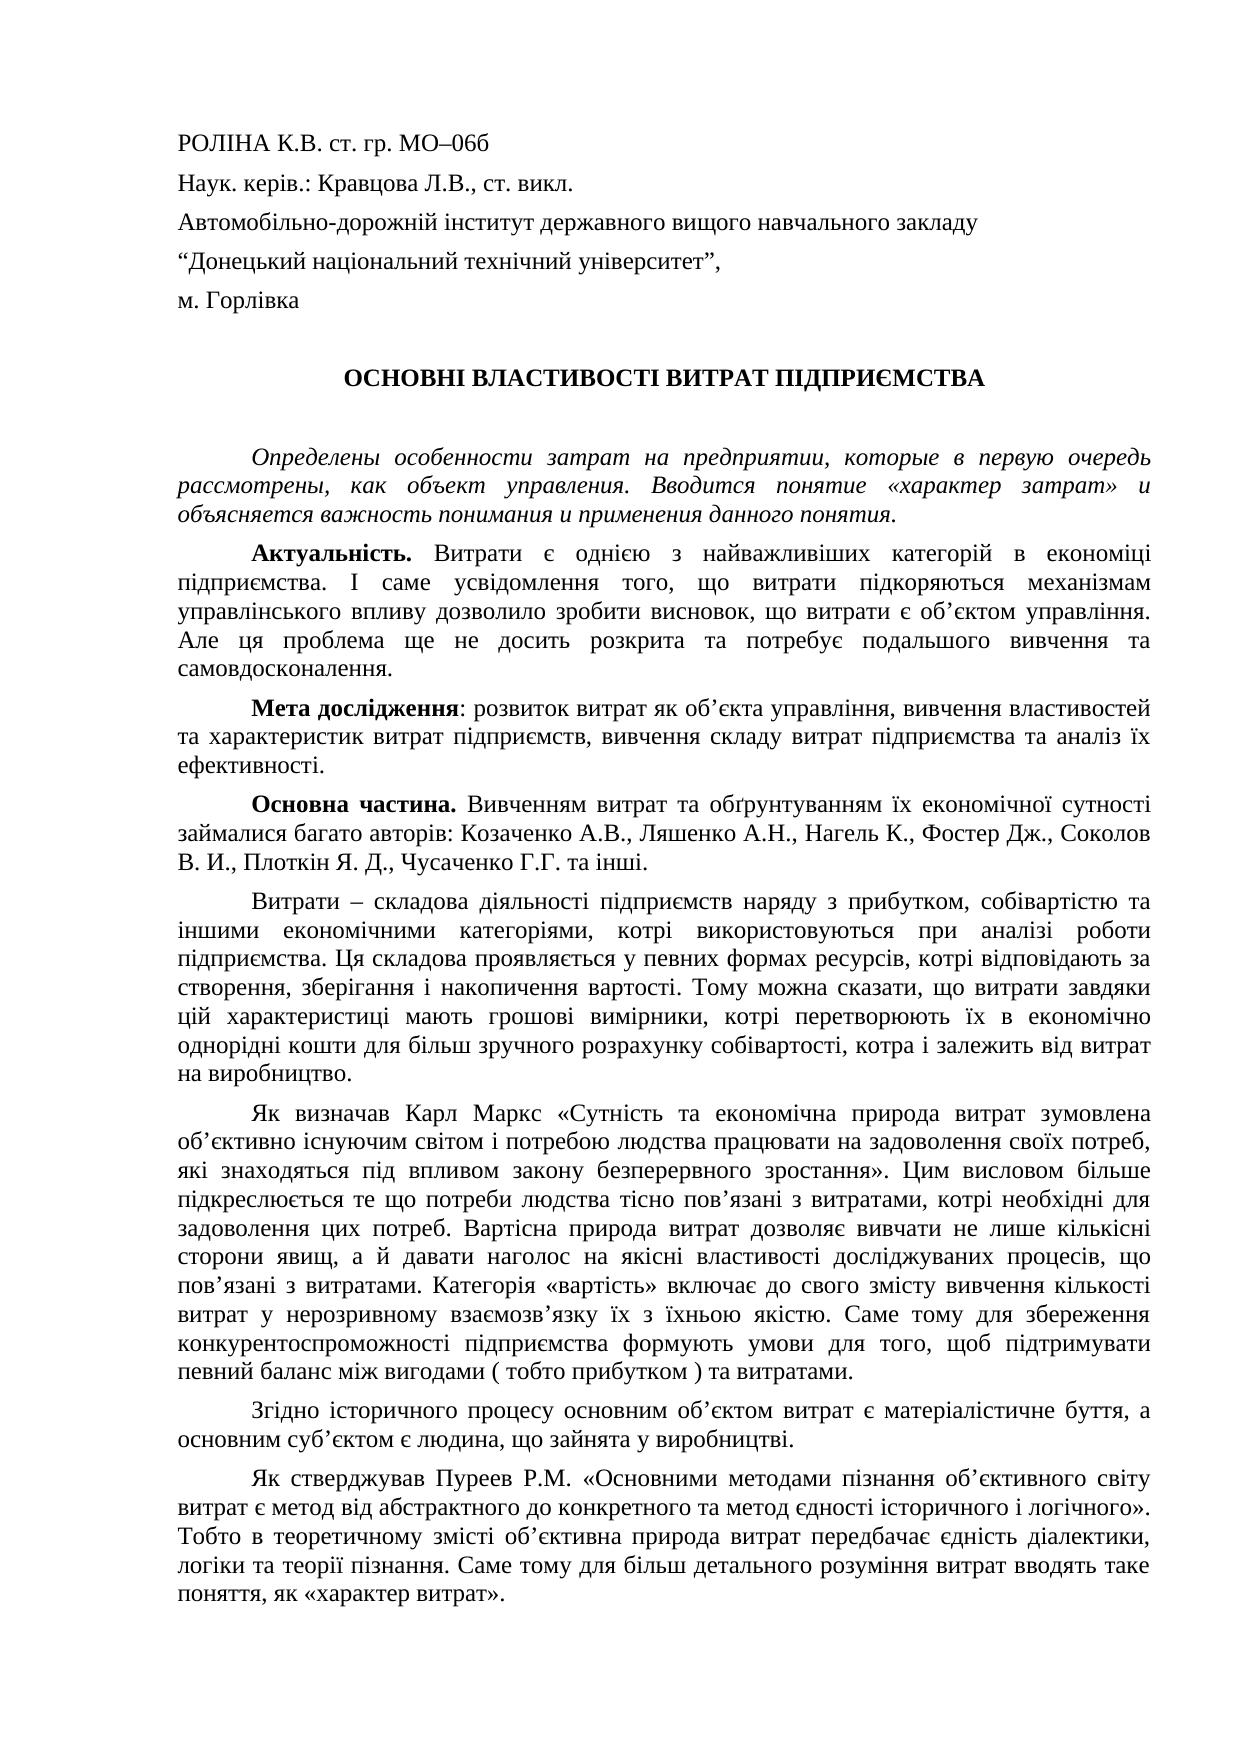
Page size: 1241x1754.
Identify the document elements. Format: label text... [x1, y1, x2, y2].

text Актуальність. Витрати є однією з найважливіших категорій в економіці підприємства. І саме усвідомлення того, що витрати підкоряються механізмам управлінського впливу дозволило зробити висновок, що витрати є об’єктом управління. Але ця проблема ще не досить розкрита та потребує подальшого вивчення та самовдосконалення. [177, 538, 1152, 682]
text Основна частина. Вивченням витрат та обґрунтуванням їх економічної сутності займалися багато авторів: Козаченко А.В., Ляшенко А.Н., Нагель К., Фостер Дж., Соколов В. И., Плоткін Я. Д., Чусаченко Г.Г. та інші. [177, 789, 1152, 876]
text Определены особенности затрат на предприятии, которые в первую очередь рассмотрены, как объект управления. Вводится понятие «характер затрат» и объясняется важность понимания и применения данного понятия. [177, 442, 1152, 528]
text Згідно історичного процесу основним об’єктом витрат є матеріалістичне буття, а основним суб’єктом є людина, що зайнята у виробництві. [177, 1396, 1152, 1453]
text РОЛІНА К.В. ст. гр. МО–06б [177, 128, 1152, 157]
text ОСНОВНІ ВЛАСТИВОСТІ ВИТРАТ ПІДПРИЄМСТВА [177, 363, 1152, 392]
text Як стверджував Пуреев Р.М. «Основними методами пізнання об’єктивного світу витрат є метод від абстрактного до конкретного та метод єдності історичного і логічного». Тобто в теоретичному змісті об’єктивна природа витрат передбачає єдність діалектики, логіки та теорії пізнання. Саме тому для більш детального розуміння витрат вводять таке поняття, як «характер витрат». [177, 1463, 1152, 1607]
text Автомобільно-дорожній інститут державного вищого навчального закладу [177, 207, 1152, 236]
text м. Горлівка [177, 285, 1152, 314]
text Витрати – складова діяльності підприємств наряду з прибутком, собівартістю та іншими економічними категоріями, котрі використовуються при аналізі роботи підприємства. Ця складова проявляється у певних формах ресурсів, котрі відповідають за створення, зберігання і накопичення вартості. Тому можна сказати, що витрати завдяки цій характеристиці мають грошові вимірники, котрі перетворюють їх в економічно однорідні кошти для більш зручного розрахунку собівартості, котра і залежить від витрат на виробництво. [177, 886, 1152, 1087]
text Мета дослідження: розвиток витрат як об’єкта управління, вивчення властивостей та характеристик витрат підприємств, вивчення складу витрат підприємства та аналіз їх ефективності. [177, 693, 1152, 779]
text “Донецький національний технічний університет”, [177, 246, 1152, 275]
text Наук. керів.: Кравцова Л.В., ст. викл. [177, 168, 1152, 196]
text Як визначав Карл Маркс «Сутність та економічна природа витрат зумовлена об’єктивно існуючим світом і потребою людства працювати на задоволення своїх потреб, які знаходяться під впливом закону безперервного зростання». Цим висловом більше підкреслюється те що потреби людства тісно пов’язані з витратами, котрі необхідні для задоволення цих потреб. Вартісна природа витрат дозволяє вивчати не лише кількісні сторони явищ, а й давати наголос на якісні властивості досліджуваних процесів, що пов’язані з витратами. Категорія «вартість» включає до свого змісту вивчення кількості витрат у нерозривному взаємозв’язку їх з їхньою якістю. Саме тому для збереження конкурентоспроможності підприємства формують умови для того, щоб підтримувати певний баланс між вигодами ( тобто прибутком ) та витратами. [177, 1098, 1152, 1385]
